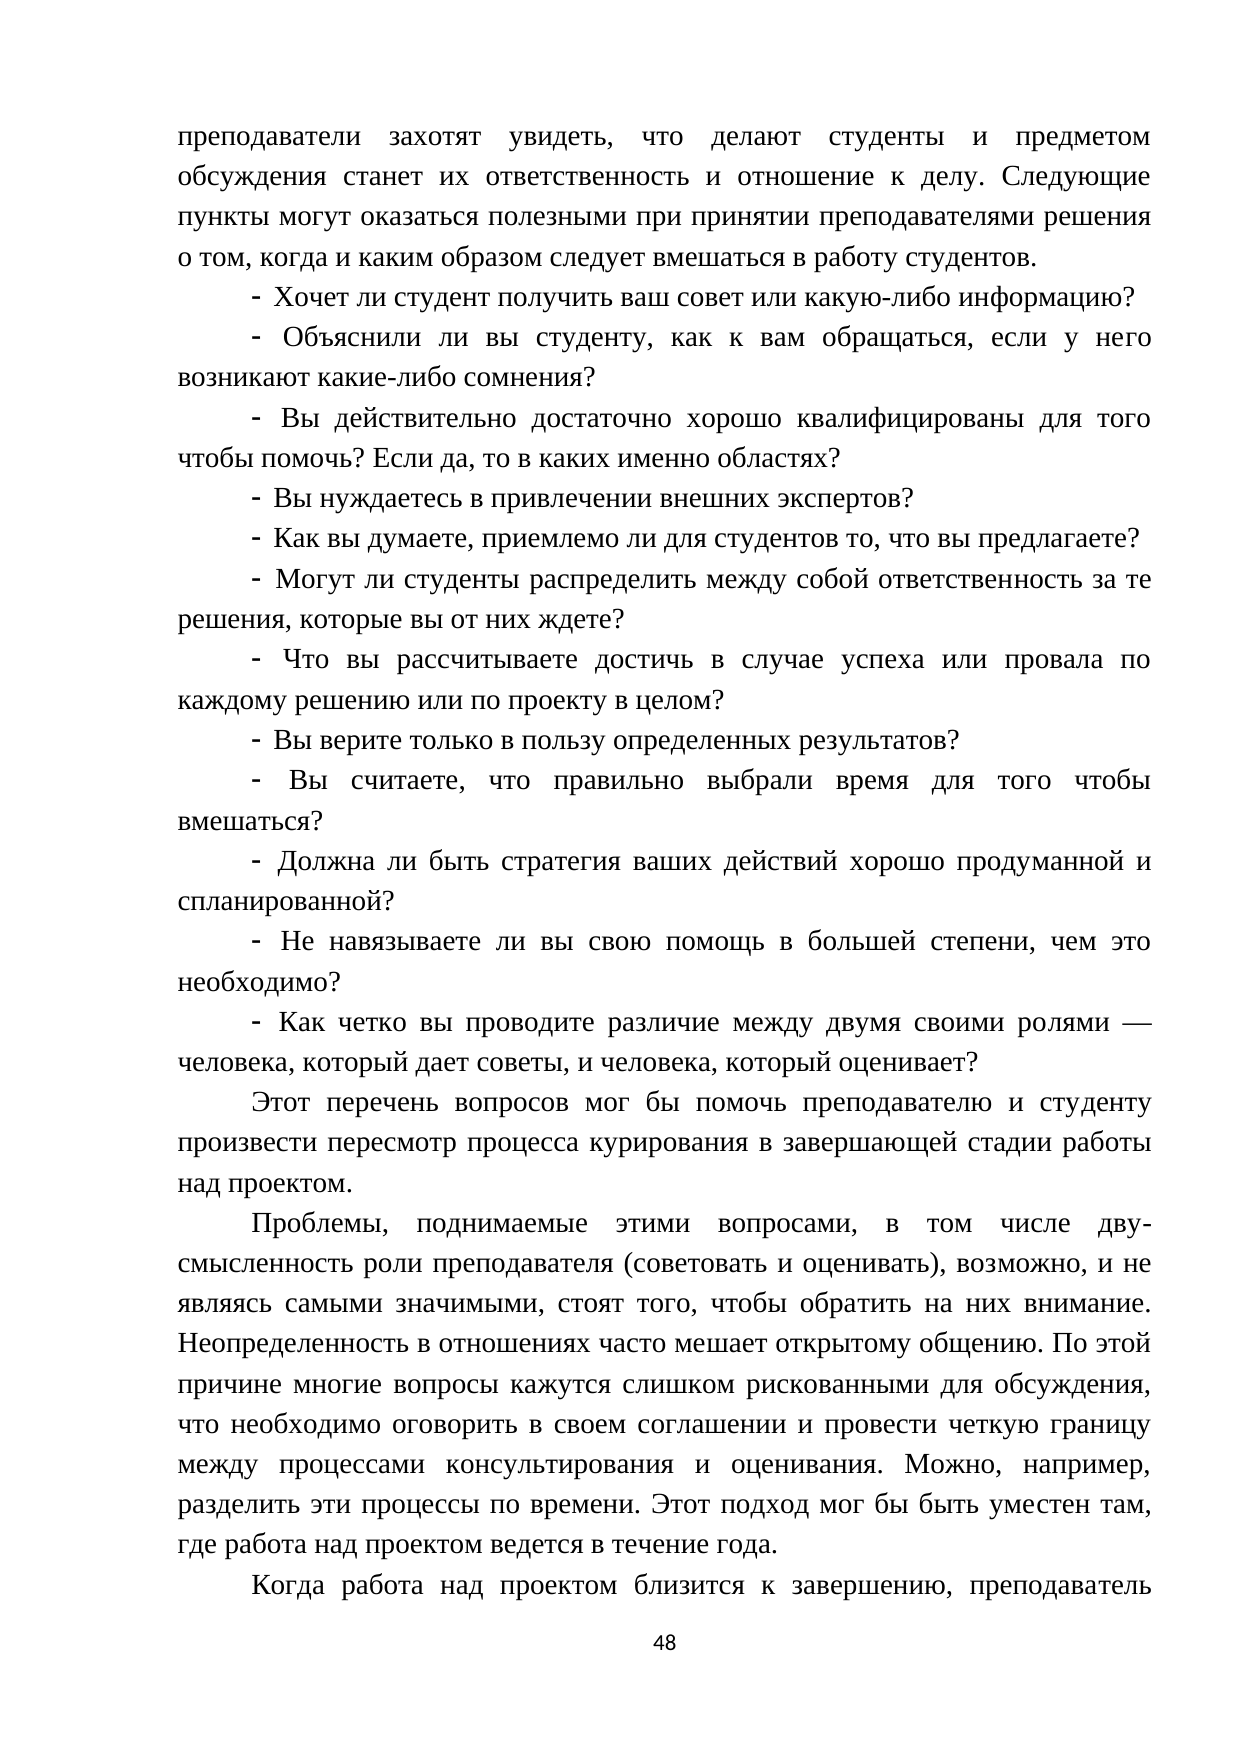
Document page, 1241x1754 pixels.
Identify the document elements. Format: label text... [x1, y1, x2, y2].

list Вы нуждаетесь в привлечении внешних экспертов? [177, 480, 1152, 514]
list Вы действительно достаточно хорошо квалифицированы для того чтобы помочь? Если да, то в каких именно областях? [177, 400, 1152, 474]
list Могут ли студенты распределить между собой ответственность за те решения, которые вы от них ждете? [177, 561, 1152, 635]
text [177, 1567, 1152, 1600]
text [177, 118, 1152, 272]
list Должна ли быть стратегия ваших действий хорошо продуманной и спланированной? [177, 843, 1152, 917]
list Вы верите только в пользу определенных результатов? [177, 722, 1152, 756]
list Не навязываете ли вы свою помощь в большей степени, чем это необходимо? [177, 923, 1152, 997]
list Что вы рассчитываете достичь в случае успеха или провала по каждому решению или по проекту в целом? [177, 641, 1152, 715]
list Как четко вы проводите различие между двумя своими ролями — человека, который дает советы, и человека, который оценивает? [177, 1004, 1152, 1078]
text Проблемы, поднимаемые этими вопросами, в том числе двусмысленность роли преподавателя (советовать и оценивать), возможно, и не являясь самыми значимыми, стоят того, чтобы обратить на них внимание. Неопределенность в отношениях часто мешает открытому общению. По этой причине многие вопросы кажутся слишком рискованными для обсуждения, что необходимо оговорить в своем соглашении и провести четкую границу между процессами консультирования и оценивания. Можно, например, разделить эти процессы по времени. Этот подход мог бы быть уместен там, где работа над проектом ведется в течение года. [177, 1205, 1152, 1560]
list Объяснили ли вы студенту, как к вам обращаться, если у него возникают какие-либо сомнения? [177, 319, 1152, 393]
text Этот перечень вопросов мог бы помочь преподавателю и студенту произвести пересмотр процесса курирования в завершающей стадии работы над проектом. [177, 1084, 1152, 1198]
list Хочет ли студент получить ваш совет или какую-либо информацию? [177, 279, 1152, 313]
list Как вы думаете, приемлемо ли для студентов то, что вы предлагаете? [177, 521, 1152, 554]
list Вы считаете, что правильно выбрали время для того чтобы вмешаться? [177, 762, 1152, 836]
